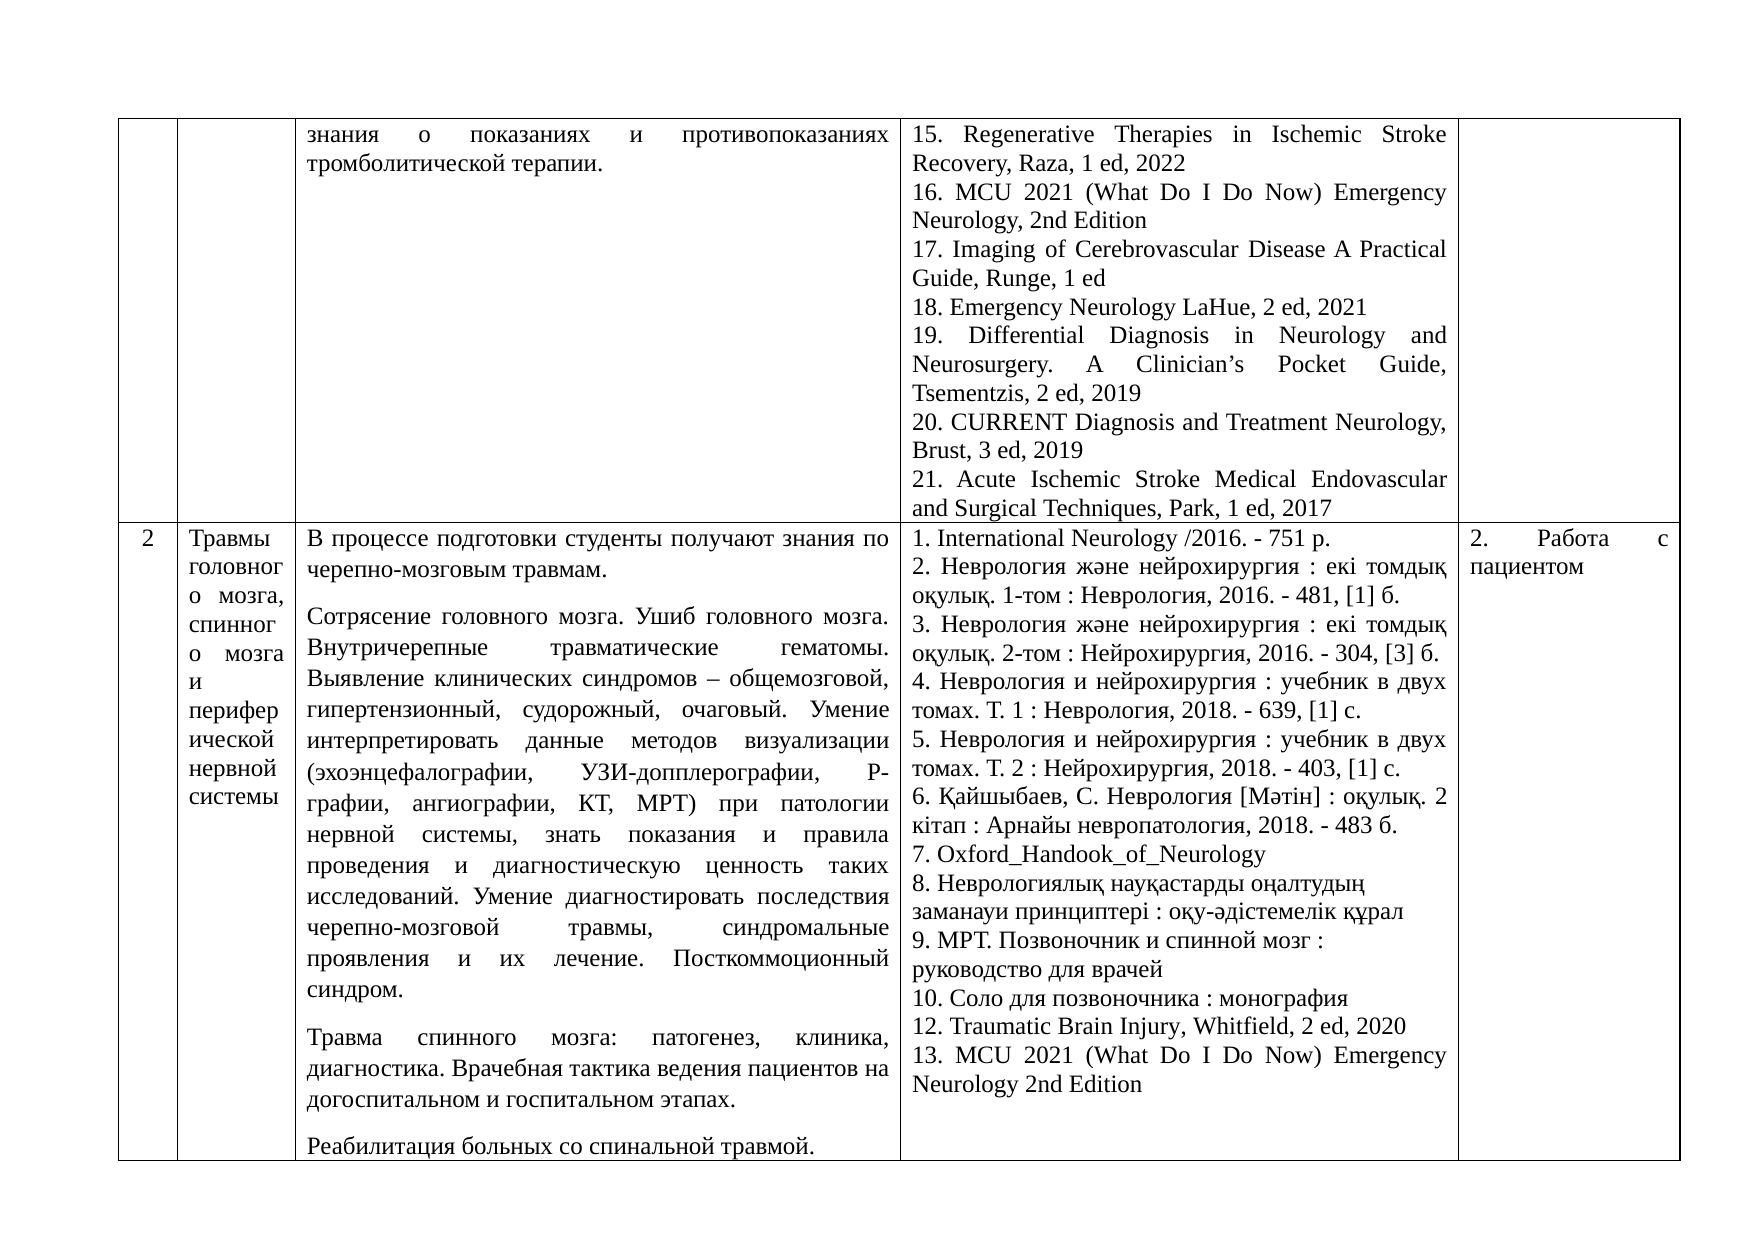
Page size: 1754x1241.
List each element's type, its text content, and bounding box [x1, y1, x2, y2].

table_cell 2 [119, 523, 177, 1160]
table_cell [178, 119, 295, 522]
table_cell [178, 523, 295, 1160]
table_cell 1 [119, 119, 177, 522]
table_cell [1459, 523, 1679, 1160]
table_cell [901, 119, 1458, 522]
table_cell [296, 119, 900, 522]
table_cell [901, 523, 1458, 1160]
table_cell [296, 523, 900, 1160]
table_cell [1459, 119, 1679, 522]
